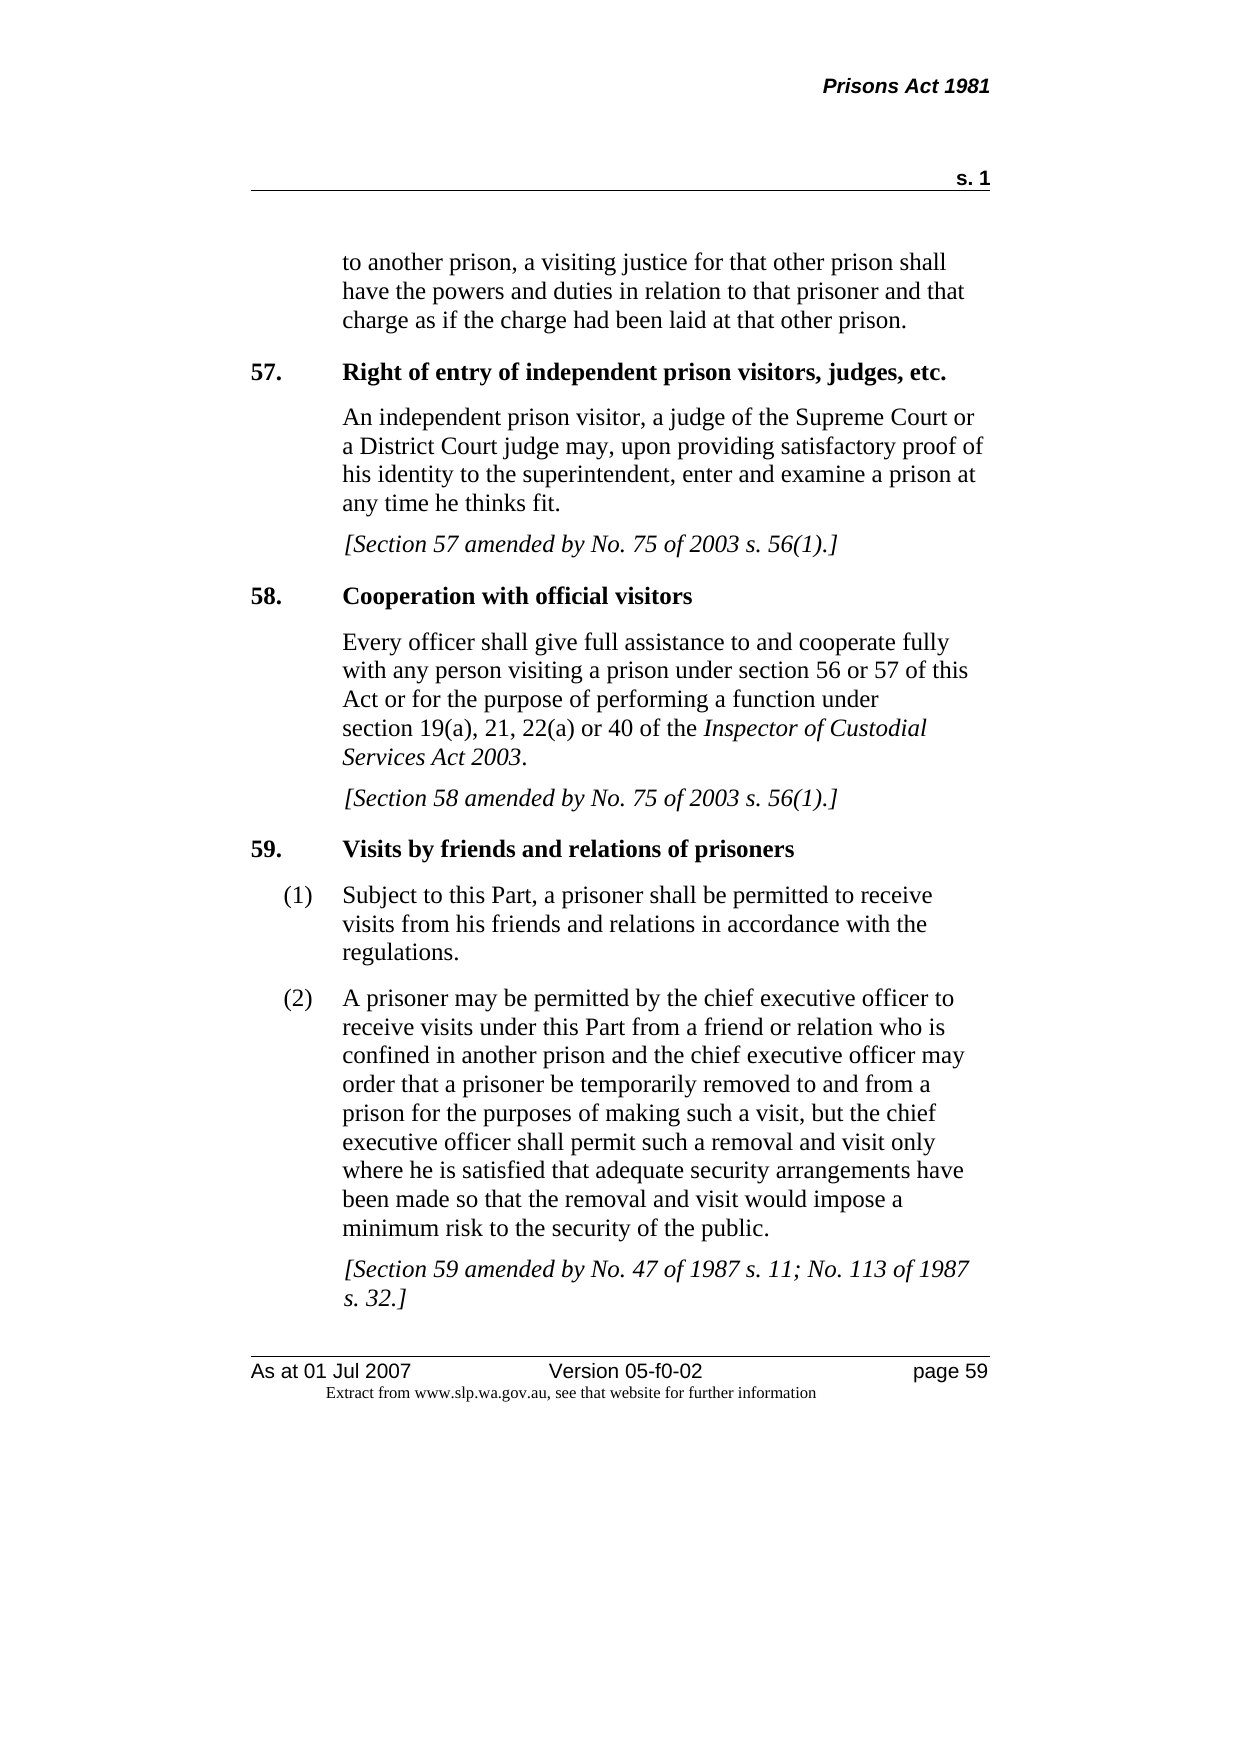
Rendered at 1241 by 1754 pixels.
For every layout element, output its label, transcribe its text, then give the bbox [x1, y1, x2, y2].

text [251, 247, 990, 334]
text (2) A prisoner may be permitted by the chief executive officer to receive visits under this Part from a friend or relation who is confined in another prison and the chief executive officer may order that a prisoner be temporarily removed to and from a prison for the purposes of making such a visit, but the chief executive officer shall permit such a removal and visit only where he is satisfied that adequate security arrangements have been made so that the removal and visit would impose a minimum risk to the security of the public. [251, 983, 990, 1242]
subtitle 57. Right of entry of independent prison visitors, judges, etc. [251, 357, 990, 385]
text [Section 58 amended by No. 75 of 2003 s. 56(1).] [251, 783, 990, 812]
text An independent prison visitor, a judge of the Supreme Court or a District Court judge may, upon providing satisfactory proof of his identity to the superintendent, enter and examine a prison at any time he thinks fit. [251, 402, 990, 517]
subtitle 59. Visits by friends and relations of prisoners [251, 834, 990, 863]
subtitle 58. Cooperation with official visitors [251, 581, 990, 610]
text Every officer shall give full assistance to and cooperate fully with any person visiting a prison under section 56 or 57 of this Act or for the purpose of performing a function under section 19(a), 21, 22(a) or 40 of the Inspector of Custodial Services Act 2003. [251, 627, 990, 770]
text (1) Subject to this Part, a prisoner shall be permitted to receive visits from his friends and relations in accordance with the regulations. [251, 880, 990, 966]
text [Section 57 amended by No. 75 of 2003 s. 56(1).] [251, 529, 990, 558]
text [Section 59 amended by No. 47 of 1987 s. 11; No. 113 of 1987 s. 32.] [251, 1254, 990, 1312]
